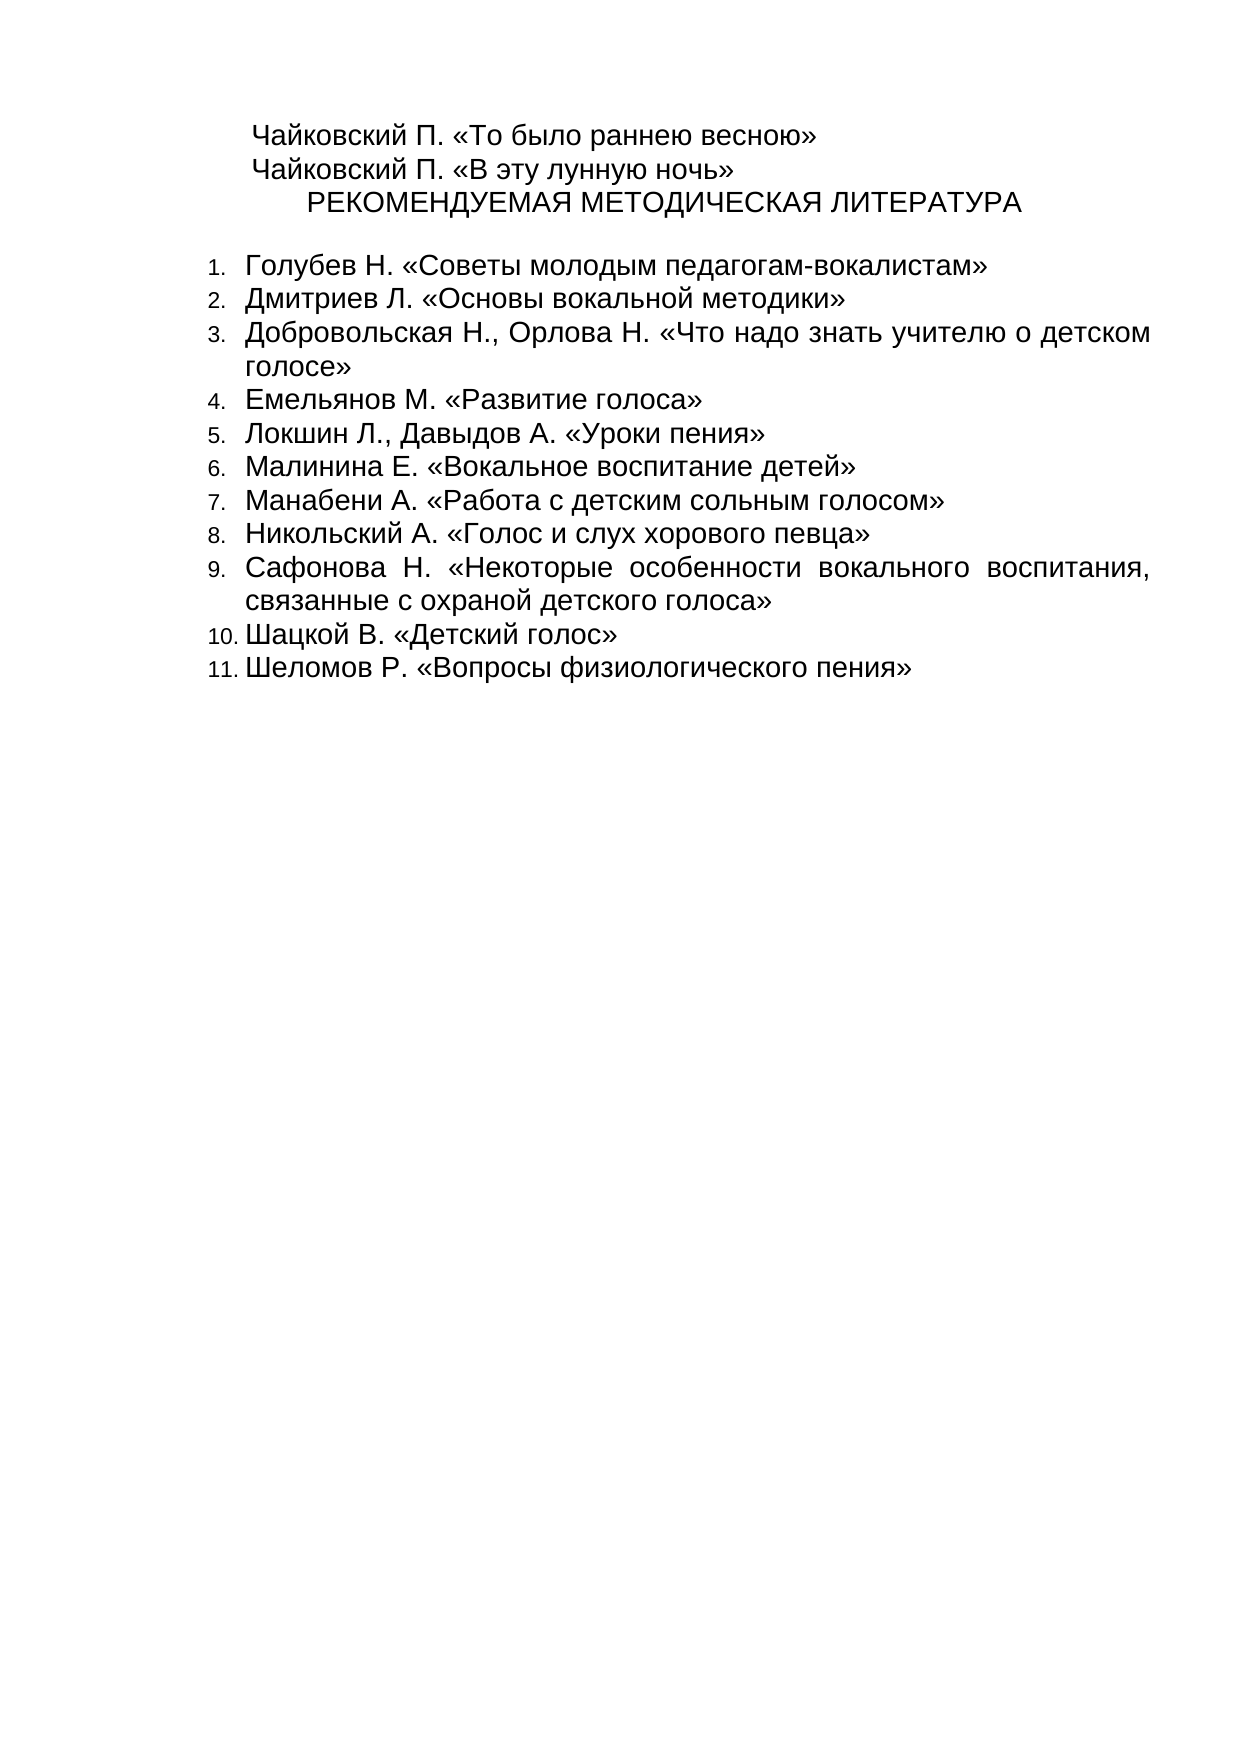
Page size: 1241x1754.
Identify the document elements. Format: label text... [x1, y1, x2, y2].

text Чайковский П. «То было раннею весною» [251, 118, 1152, 152]
list Голубев Н. «Советы молодым педагогам-вокалистам» [207, 248, 1152, 281]
list Локшин Л., Давыдов А. «Уроки пения» [207, 416, 1152, 449]
list Дмитриев Л. «Основы вокальной методики» [207, 281, 1152, 315]
list Сафонова Н. «Некоторые особенности вокального воспитания, связанные с охраной детского голоса» [207, 550, 1152, 617]
list Никольский А. «Голос и слух хорового певца» [207, 516, 1152, 550]
list Шеломов Р. «Вопросы физиологического пения» [207, 650, 1152, 684]
list Манабени А. «Работа с детским сольным голосом» [207, 483, 1152, 516]
list Емельянов М. «Развитие голоса» [207, 382, 1152, 416]
text Чайковский П. «В эту лунную ночь» [251, 152, 1152, 185]
list Шацкой В. «Детский голос» [207, 617, 1152, 650]
list Добровольская Н., Орлова Н. «Что надо знать учителю о детском голосе» [207, 315, 1152, 382]
list Малинина Е. «Вокальное воспитание детей» [207, 449, 1152, 483]
text РЕКОМЕНДУЕМАЯ МЕТОДИЧЕСКАЯ ЛИТЕРАТУРА [177, 185, 1152, 219]
